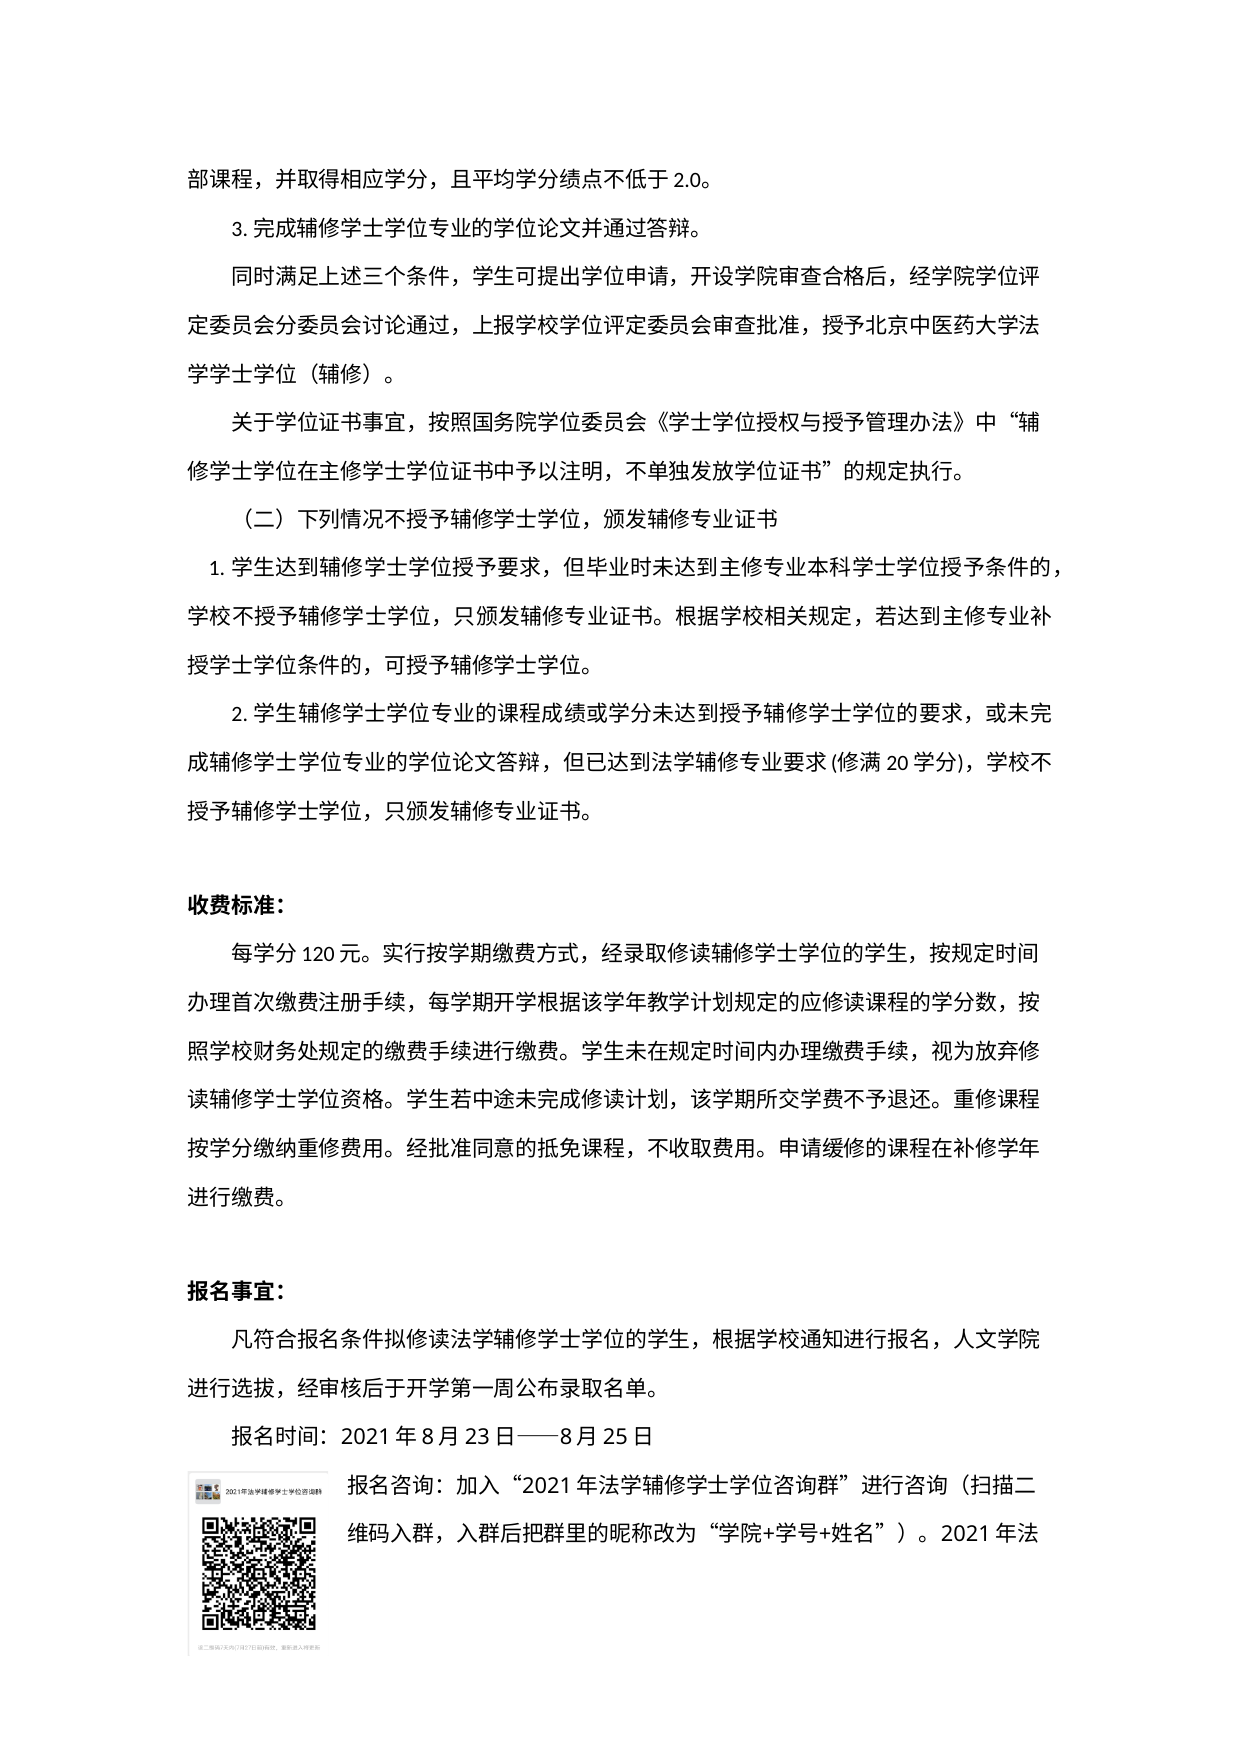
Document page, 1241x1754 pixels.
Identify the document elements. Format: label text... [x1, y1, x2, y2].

text 同时满足上述三个条件，学生可提出学位申请，开设学院审查合格后，经学院学位评定委员会分委员会讨论通过，上报学校学位评定委员会审查批准，授予北京中医药大学法学学士学位（辅修）。 [187, 259, 1053, 389]
text 3. 完成辅修学士学位专业的学位论文并通过答辩。 [187, 210, 1053, 243]
text 每学分120元。实行按学期缴费方式，经录取修读辅修学士学位的学生，按规定时间办理首次缴费注册手续，每学期开学根据该学年教学计划规定的应修读课程的学分数，按照学校财务处规定的缴费手续进行缴费。学生未在规定时间内办理缴费手续，视为放弃修读辅修学士学位资格。学生若中途未完成修读计划，该学期所交学费不予退还。重修课程按学分缴纳重修费用。经批准同意的抵免课程，不收取费用。申请缓修的课程在补修学年进行缴费。 [187, 936, 1053, 1212]
text 关于学位证书事宜，按照国务院学位委员会《学士学位授权与授予管理办法》中“辅修学士学位在主修学士学位证书中予以注明，不单独发放学位证书”的规定执行。 [187, 404, 1053, 486]
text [187, 1467, 1053, 1549]
text （二）下列情况不授予辅修学士学位，颁发辅修专业证书 [187, 502, 1053, 534]
picture [187, 1471, 329, 1656]
text 报名时间：2021年8月23日——8月25日 [187, 1419, 1053, 1452]
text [187, 162, 1053, 194]
text 凡符合报名条件拟修读法学辅修学士学位的学生，根据学校通知进行报名，人文学院进行选拔，经审核后于开学第一周公布录取名单。 [187, 1322, 1053, 1403]
text 1. 学生达到辅修学士学位授予要求，但毕业时未达到主修专业本科学士学位授予条件的，学校不授予辅修学士学位，只颁发辅修专业证书。根据学校相关规定，若达到主修专业补授学士学位条件的，可授予辅修学士学位。 [187, 550, 1053, 680]
text 收费标准： [187, 887, 1053, 920]
text 报名事宜： [187, 1274, 1053, 1306]
text 2. 学生辅修学士学位专业的课程成绩或学分未达到授予辅修学士学位的要求，或未完成辅修学士学位专业的学位论文答辩，但已达到法学辅修专业要求(修满20学分)，学校不授予辅修学士学位，只颁发辅修专业证书。 [187, 696, 1053, 826]
